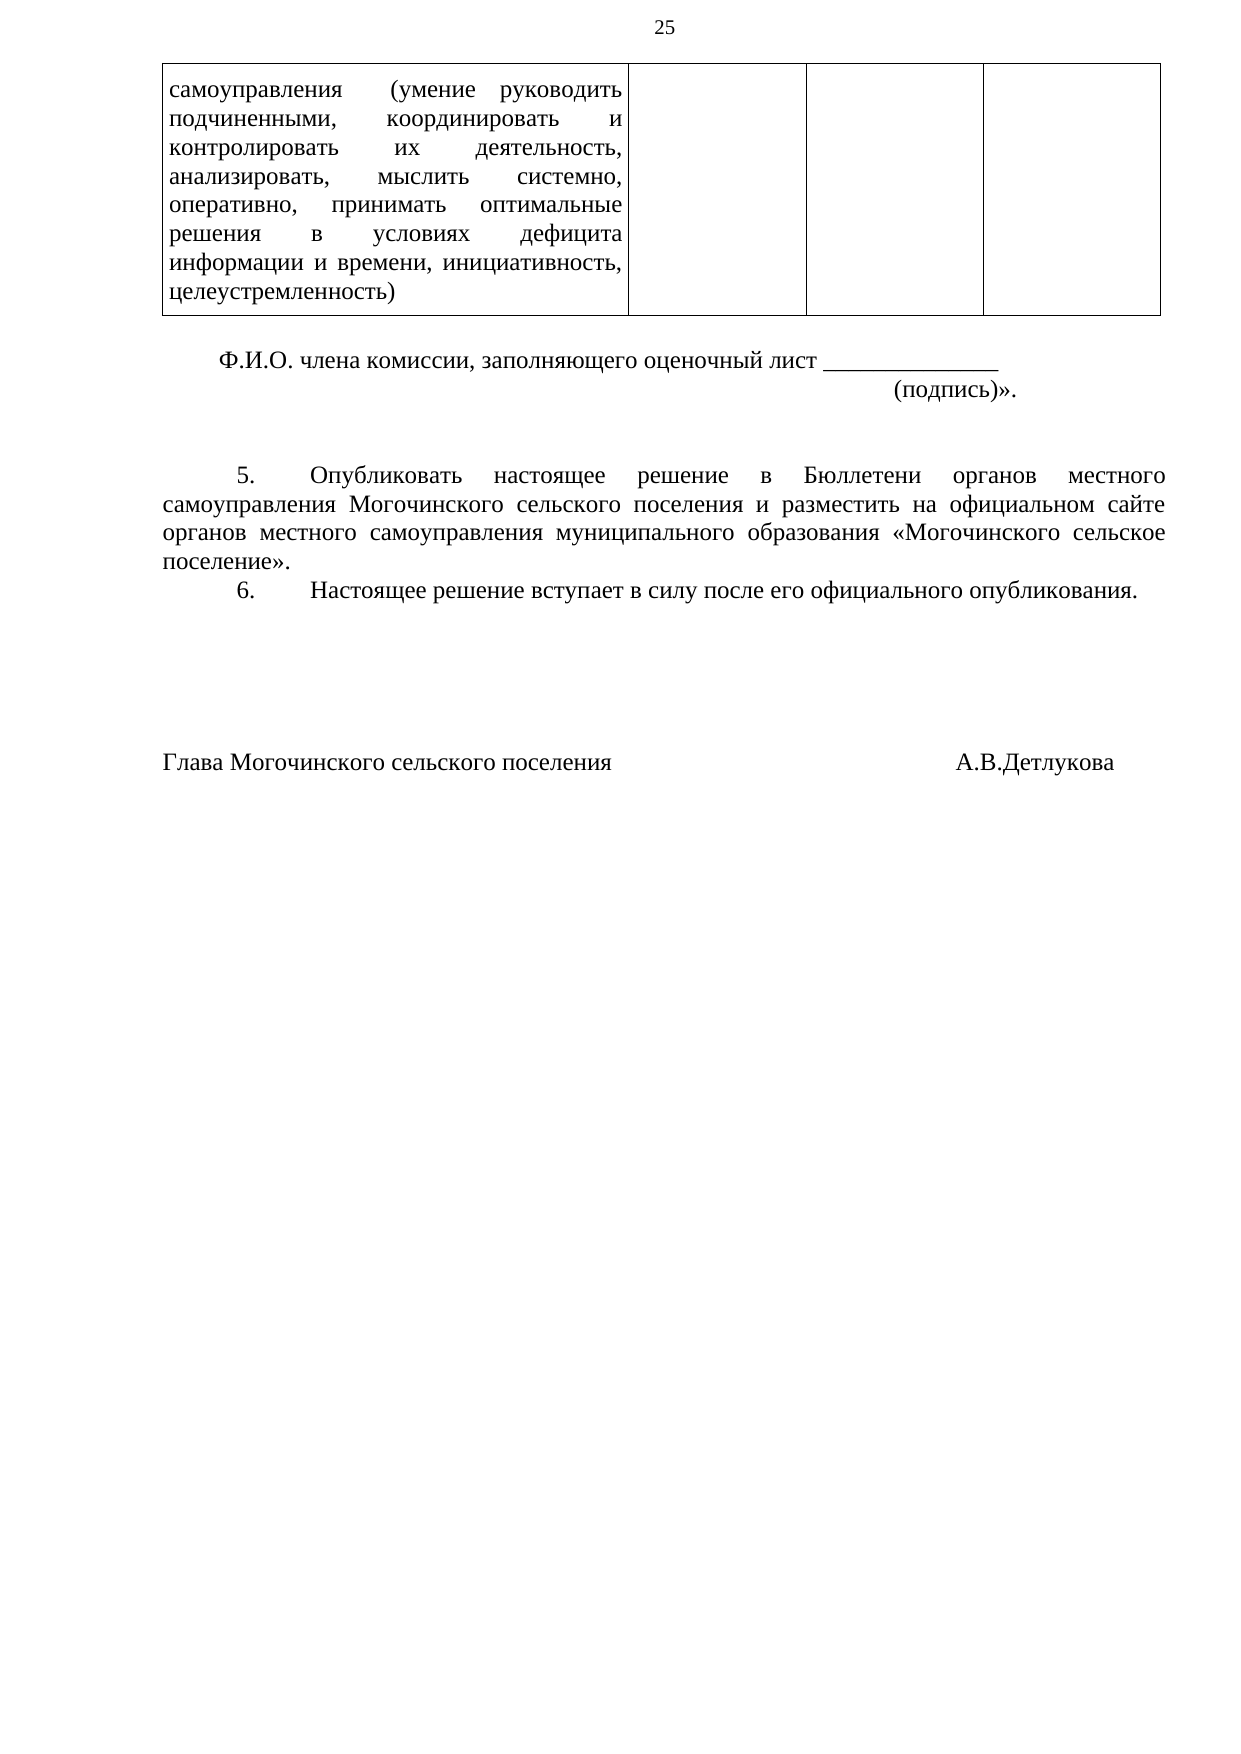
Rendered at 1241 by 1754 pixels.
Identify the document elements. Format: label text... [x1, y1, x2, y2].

text (подпись)». [162, 374, 1167, 402]
list Настоящее решение вступает в силу после его официального опубликования. [162, 575, 1167, 604]
list Опубликовать настоящее решение в Бюллетени органов местного самоуправления Могочинского сельского поселения и разместить на официальном сайте органов местного самоуправления муниципального образования «Могочинского сельское поселение». [162, 460, 1167, 575]
text Глава Могочинского сельского поселения А.В.Детлукова [162, 747, 1167, 776]
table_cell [163, 64, 628, 315]
text Ф.И.О. члена комиссии, заполняющего оценочный лист ______________ [162, 345, 1167, 374]
table_cell [807, 64, 983, 315]
table_cell [984, 64, 1160, 315]
table_cell [629, 64, 806, 315]
